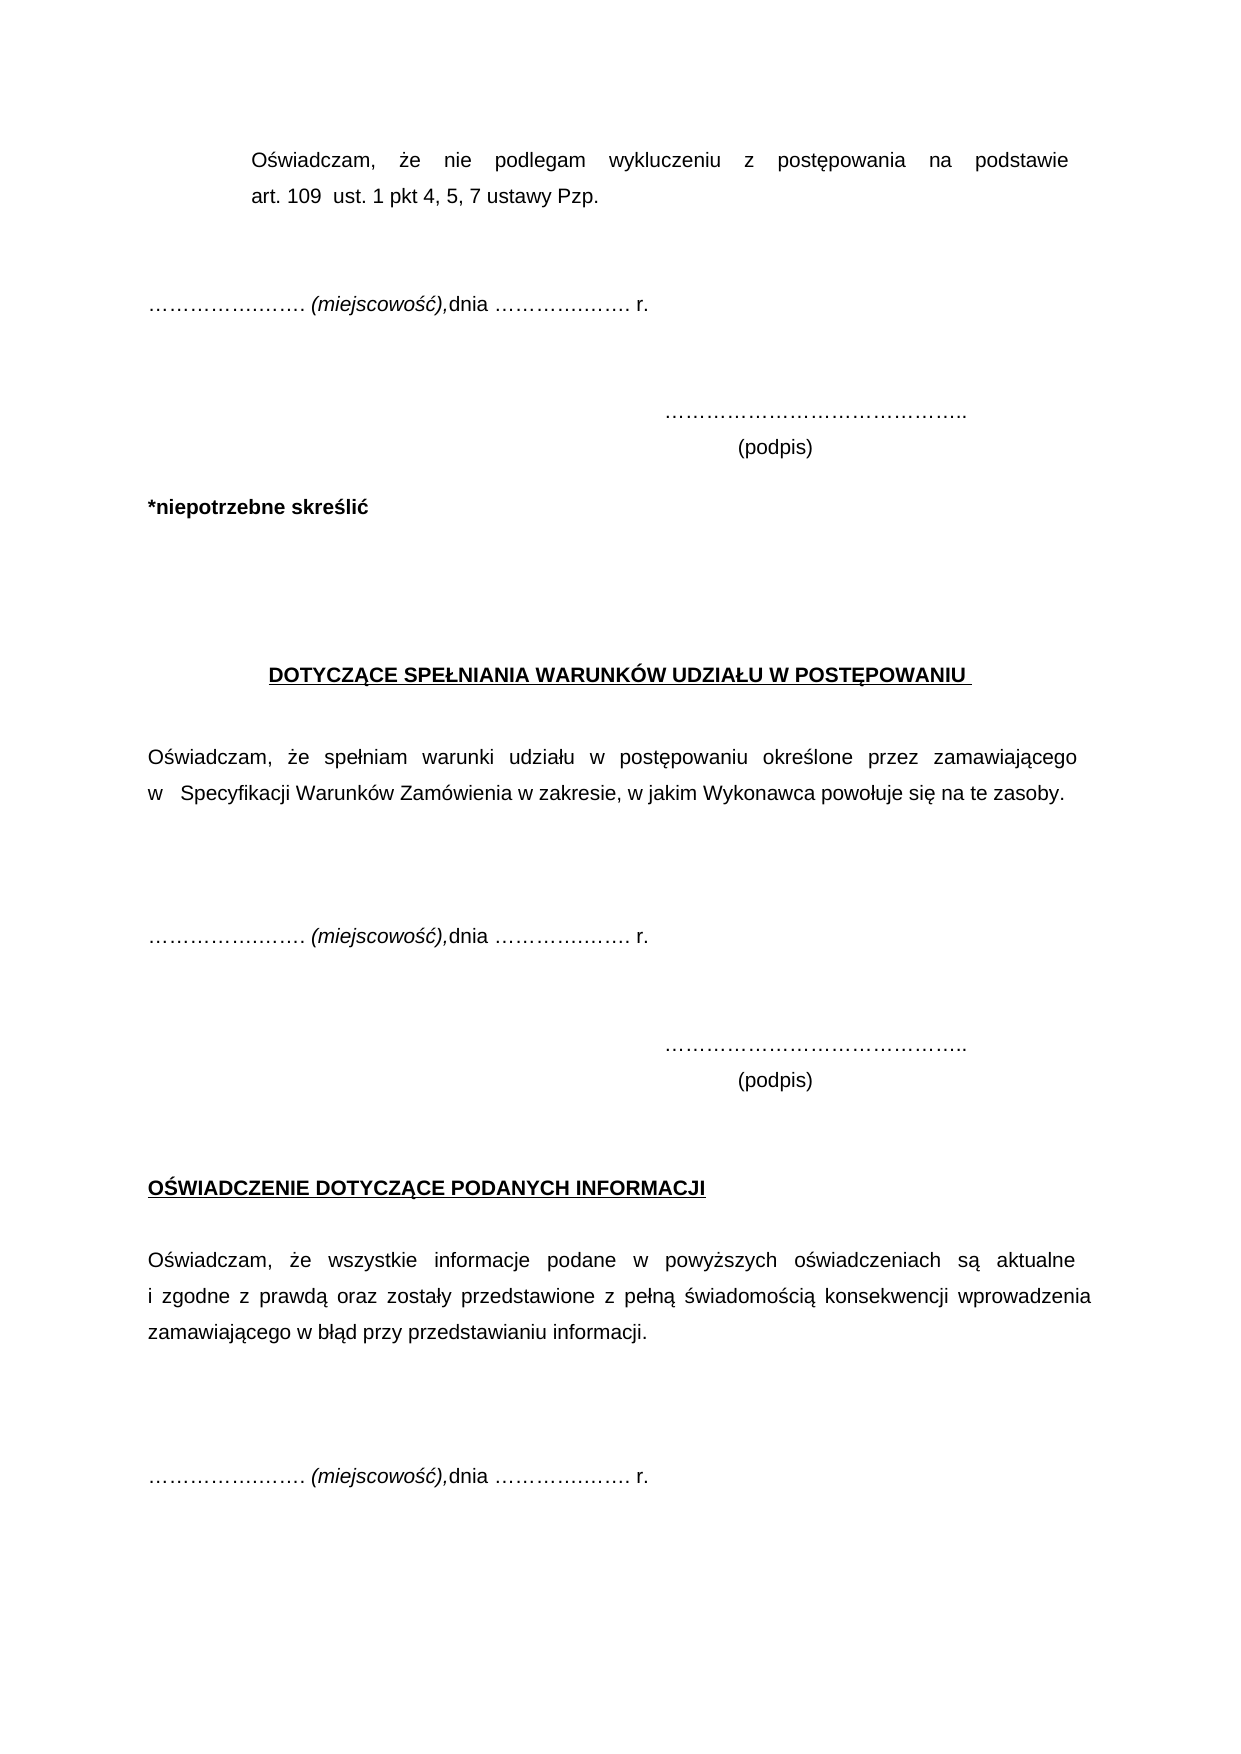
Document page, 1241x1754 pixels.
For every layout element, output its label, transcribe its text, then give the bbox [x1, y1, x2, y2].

text …………….……. (miejscowość),dnia ………….……. r. [148, 924, 1093, 948]
text Oświadczam, że spełniam warunki udziału w postępowaniu określone przez zamawiającego w Specyfikacji Warunków Zamówienia w zakresie, w jakim Wykonawca powołuje się na te zasoby. [148, 745, 1093, 804]
text …………………………………….. (podpis) [148, 1032, 1093, 1092]
text …………………………………….. (podpis) [148, 399, 1093, 459]
text Oświadczam, że wszystkie informacje podane w powyższych oświadczeniach są aktualne i zgodne z prawdą oraz zostały przedstawione z pełną świadomością konsekwencji wprowadzenia zamawiającego w błąd przy przedstawianiu informacji. [148, 1248, 1093, 1344]
text …………….……. (miejscowość),dnia ………….……. r. [148, 1463, 1093, 1487]
text …………….……. (miejscowość),dnia ………….……. r. [148, 291, 1093, 315]
text OŚWIADCZENIE DOTYCZĄCE PODANYCH INFORMACJI [148, 1176, 1093, 1200]
text DOTYCZĄCE SPEŁNIANIA WARUNKÓW UDZIAŁU W POSTĘPOWANIU [148, 663, 1093, 730]
text *niepotrzebne skreślić [148, 495, 1093, 519]
text Oświadczam, że nie podlegam wykluczeniu z postępowania na podstawie art. 109 ust. 1 pkt 4, 5, 7 ustawy Pzp. [251, 148, 1093, 207]
